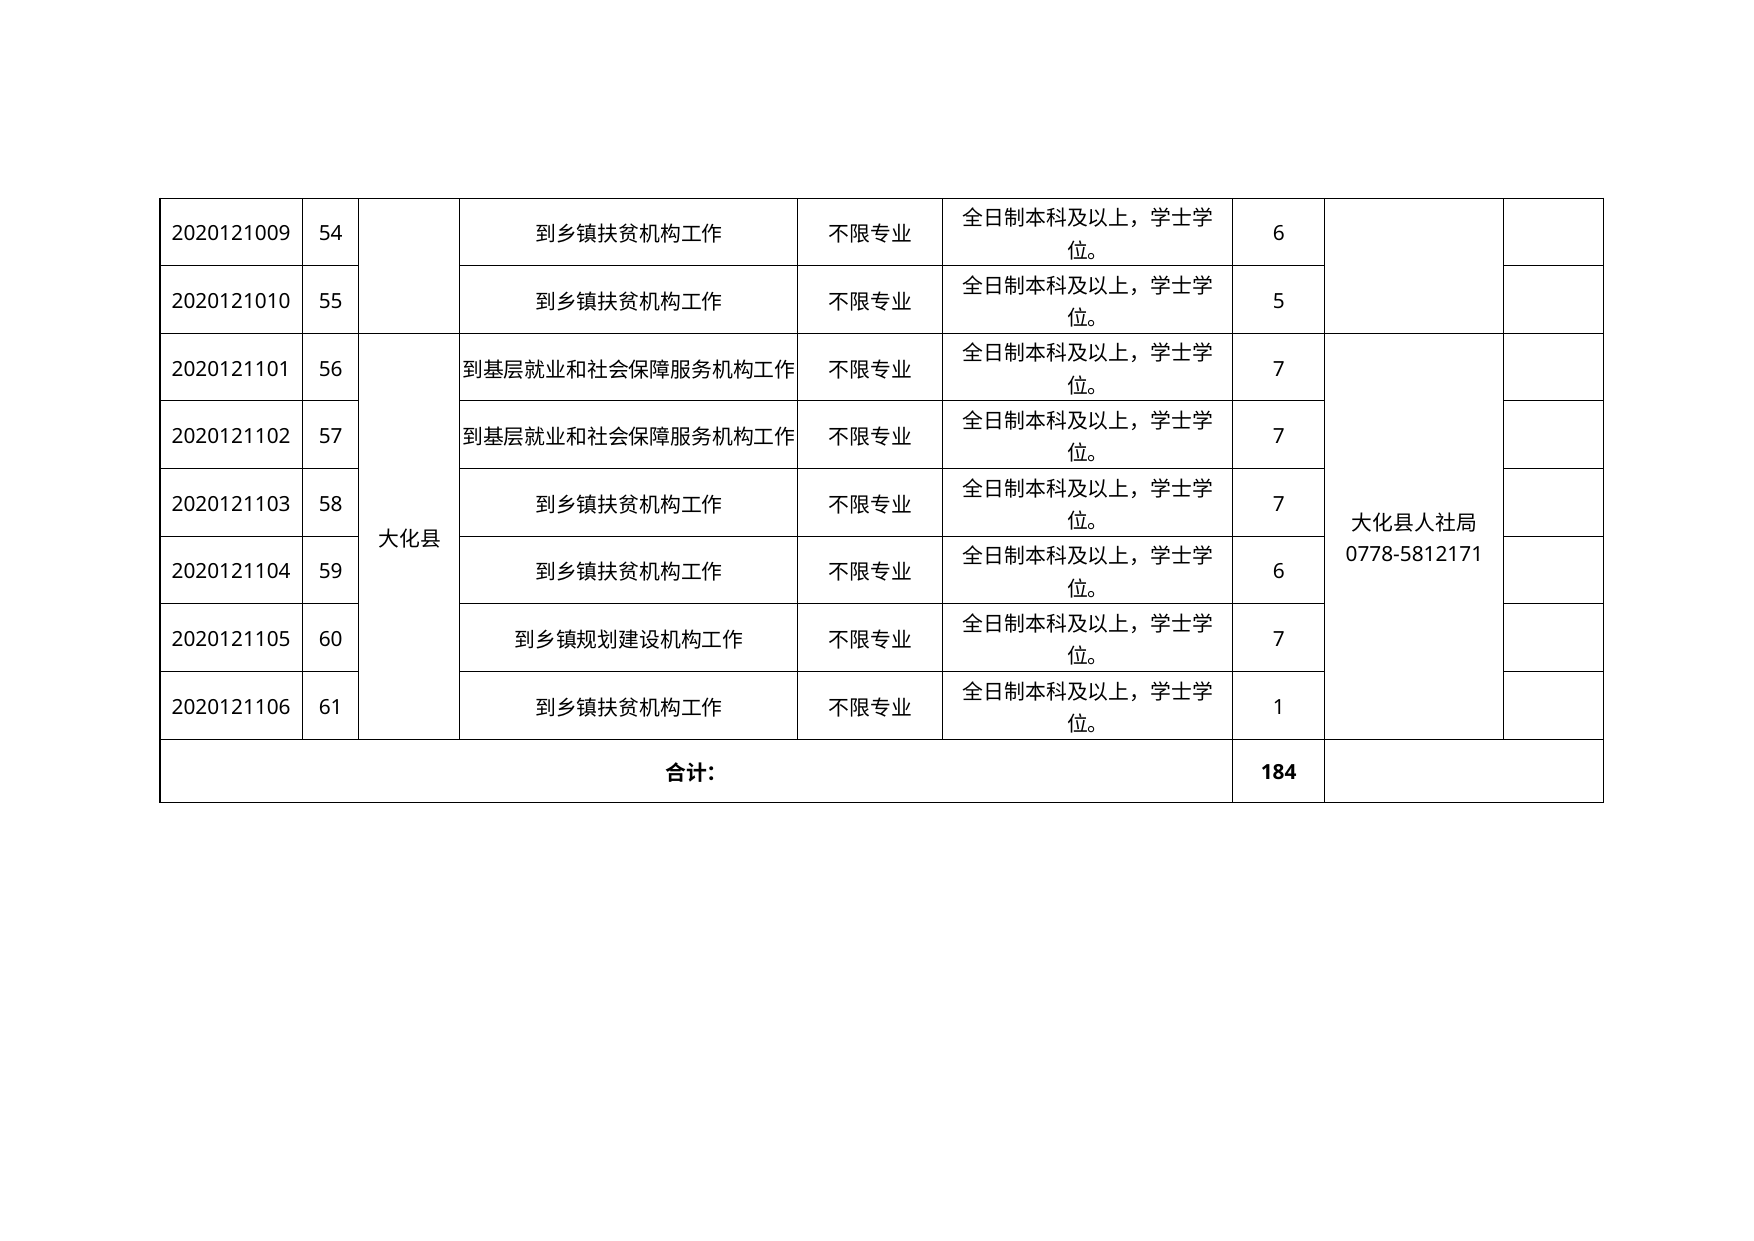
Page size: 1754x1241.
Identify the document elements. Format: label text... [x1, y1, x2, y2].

table_cell 58 [303, 469, 358, 536]
table_cell 60 [303, 604, 358, 671]
table_cell [1504, 266, 1603, 333]
table_cell 61 [303, 672, 358, 739]
table_cell 到乡镇扶贫机构工作 [460, 199, 797, 265]
table_cell [1504, 537, 1603, 603]
table_cell 到基层就业和社会保障服务机构工作 [460, 401, 797, 468]
table_cell [1504, 334, 1603, 400]
table_cell 到乡镇扶贫机构工作 [460, 672, 797, 739]
table_cell 6 [1233, 199, 1324, 265]
table_cell 不限专业 [798, 401, 942, 468]
table_cell 2020121009 [161, 199, 302, 265]
table_cell 7 [1233, 334, 1324, 400]
table_cell 2020121106 [161, 672, 302, 739]
table_cell 6 [1233, 537, 1324, 603]
table_cell 2020121104 [161, 537, 302, 603]
table_cell 到乡镇扶贫机构工作 [460, 537, 797, 603]
table_cell 不限专业 [798, 469, 942, 536]
table_cell 全日制本科及以上，学士学位。 [943, 266, 1232, 333]
table_cell 2020121010 [161, 266, 302, 333]
table_cell [1504, 672, 1603, 739]
table_cell [1325, 740, 1603, 802]
table_cell 不限专业 [798, 334, 942, 400]
table_cell 5 [1233, 266, 1324, 333]
table_cell 57 [303, 401, 358, 468]
table_cell 184 [1233, 740, 1324, 802]
table_cell 2020121103 [161, 469, 302, 536]
table_cell 1 [1233, 672, 1324, 739]
table_cell 大化县 [359, 334, 459, 739]
table_cell 全日制本科及以上，学士学位。 [943, 672, 1232, 739]
table_cell 全日制本科及以上，学士学位。 [943, 199, 1232, 265]
table_cell 2020121101 [161, 334, 302, 400]
table_cell 全日制本科及以上，学士学位。 [943, 604, 1232, 671]
table_cell 全日制本科及以上，学士学位。 [943, 401, 1232, 468]
table_cell [1504, 604, 1603, 671]
table_cell 到基层就业和社会保障服务机构工作 [460, 334, 797, 400]
table_cell 不限专业 [798, 199, 942, 265]
table_cell 2020121105 [161, 604, 302, 671]
table_cell 不限专业 [798, 604, 942, 671]
table_cell 到乡镇扶贫机构工作 [460, 469, 797, 536]
table_cell 54 [303, 199, 358, 265]
table_cell 大化县人社局 0778-5812171 [1325, 334, 1503, 739]
table_cell 55 [303, 266, 358, 333]
table_cell 到乡镇规划建设机构工作 [460, 604, 797, 671]
table_cell [1504, 401, 1603, 468]
table_cell 59 [303, 537, 358, 603]
table_cell 到乡镇扶贫机构工作 [460, 266, 797, 333]
table_cell 全日制本科及以上，学士学位。 [943, 537, 1232, 603]
table_cell 不限专业 [798, 266, 942, 333]
table_cell 7 [1233, 604, 1324, 671]
table_cell 不限专业 [798, 537, 942, 603]
table_cell 合计： [161, 740, 1232, 802]
table_cell 2020121102 [161, 401, 302, 468]
table_cell 全日制本科及以上，学士学位。 [943, 469, 1232, 536]
table_cell 7 [1233, 401, 1324, 468]
table_cell 56 [303, 334, 358, 400]
table_cell [1504, 469, 1603, 536]
table_cell 不限专业 [798, 672, 942, 739]
table_cell 全日制本科及以上，学士学位。 [943, 334, 1232, 400]
table_cell 7 [1233, 469, 1324, 536]
table_cell [1504, 199, 1603, 265]
